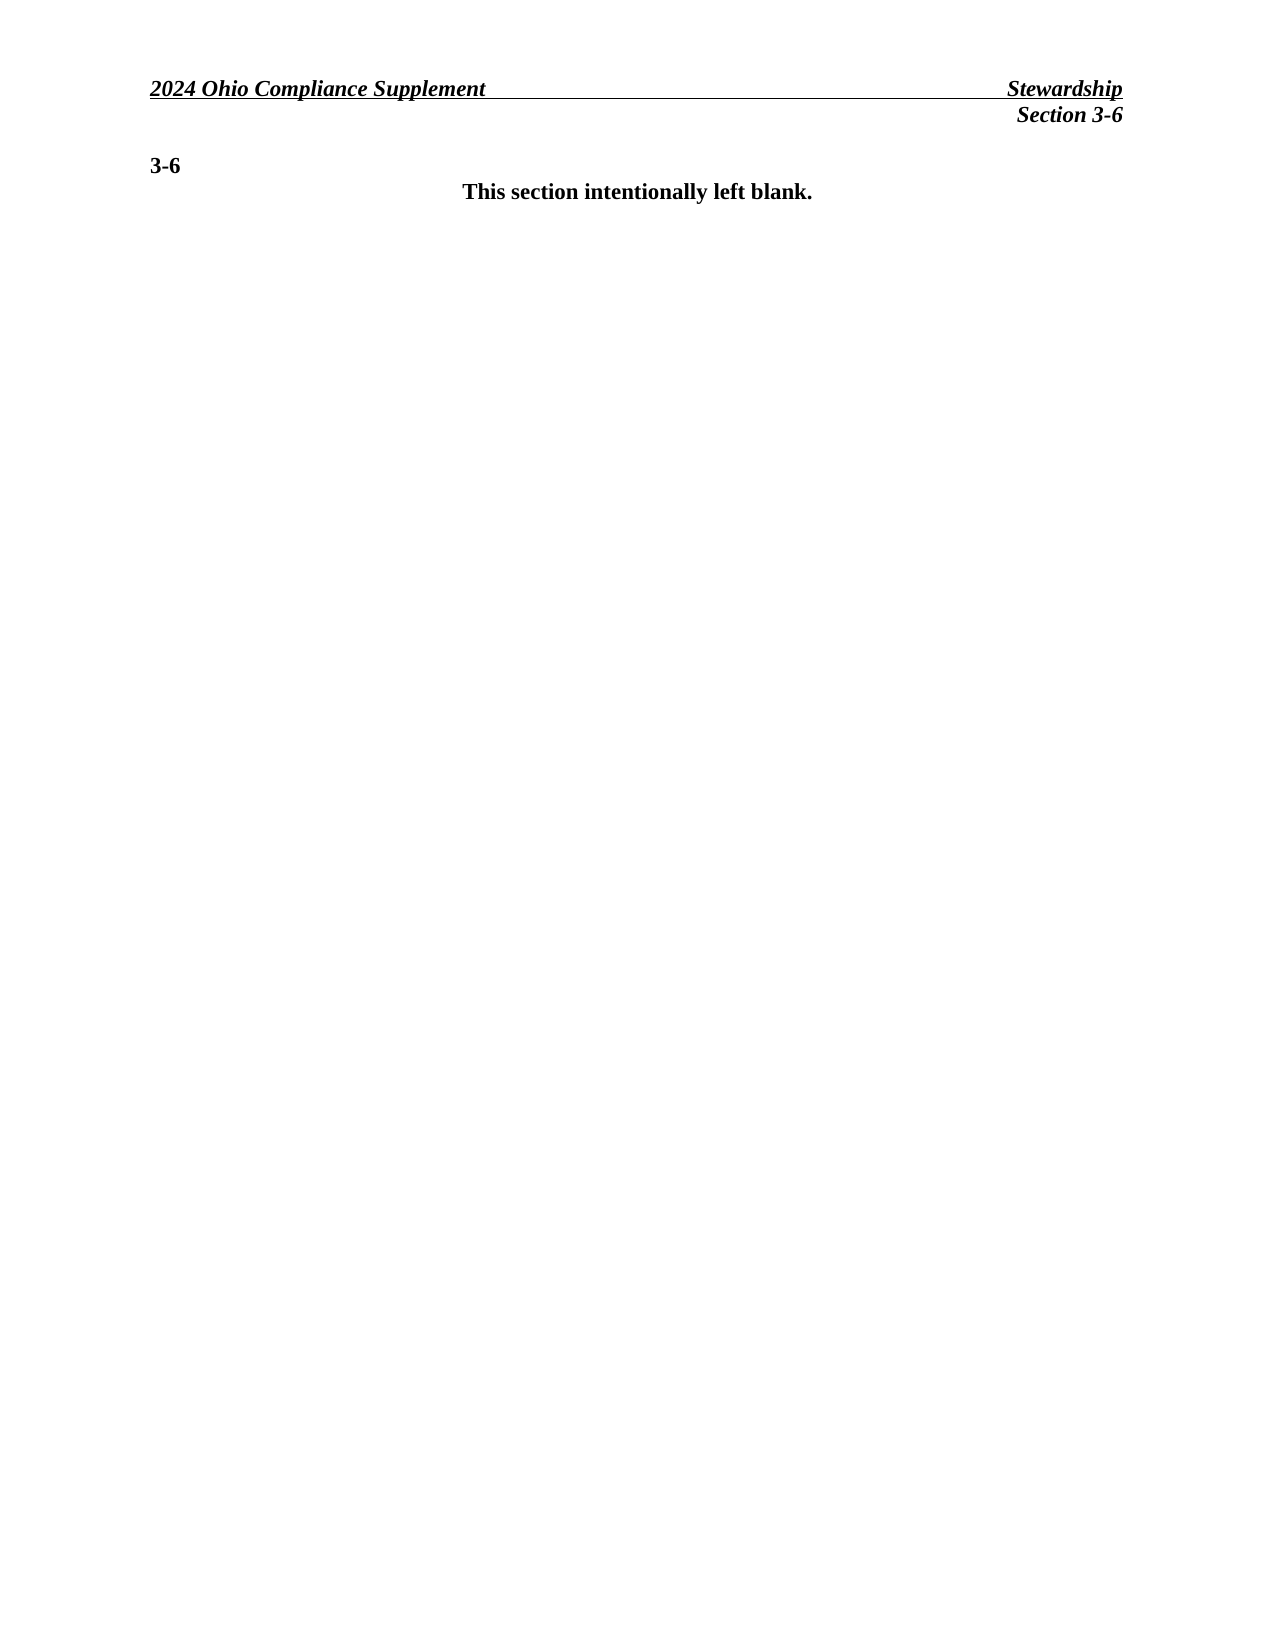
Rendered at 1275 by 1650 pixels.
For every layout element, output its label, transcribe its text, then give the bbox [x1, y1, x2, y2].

text This section intentionally left blank. [150, 178, 1125, 204]
subtitle 3-6 [150, 152, 1125, 178]
